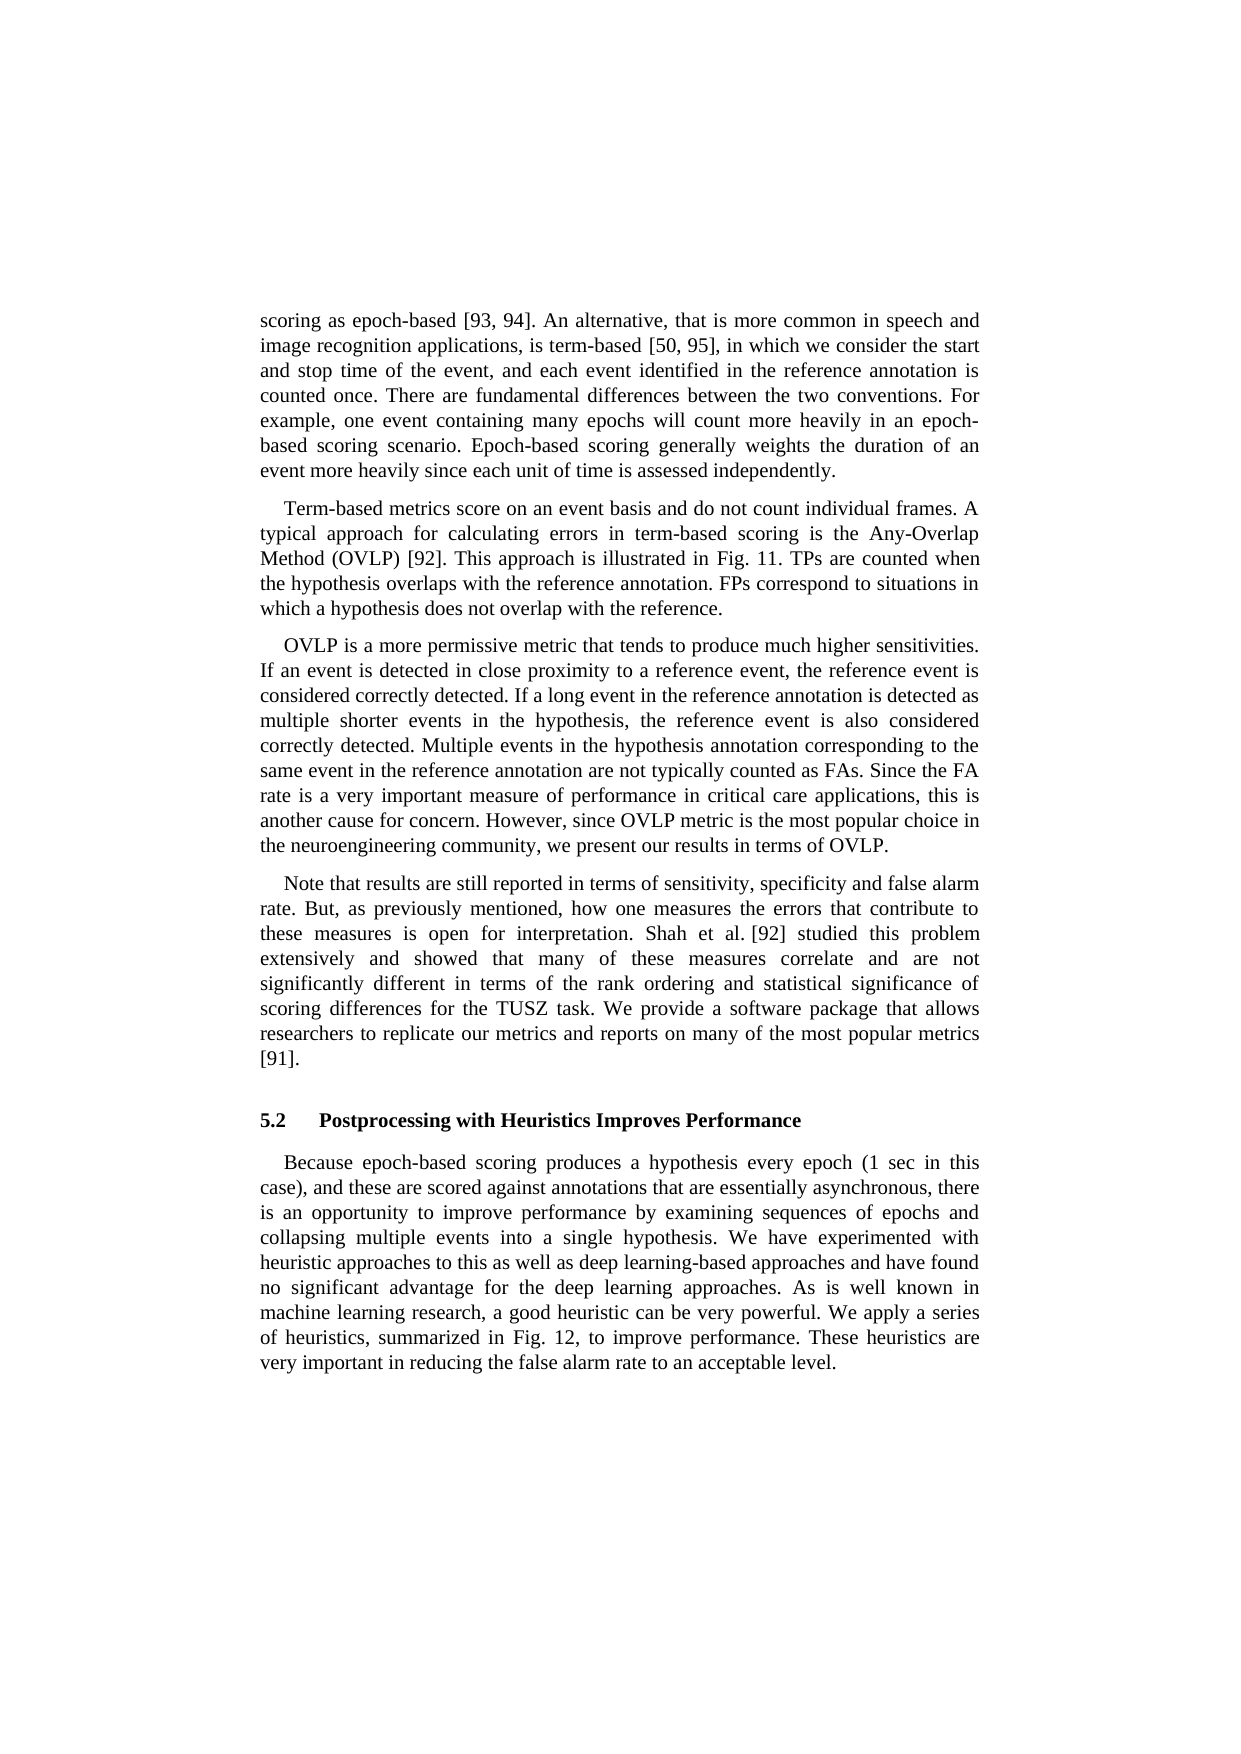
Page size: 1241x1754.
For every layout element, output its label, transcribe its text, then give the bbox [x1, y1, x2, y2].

text OVLP is a more permissive metric that tends to produce much higher sensitivities. If an event is detected in close proximity to a reference event, the reference event is considered correctly detected. If a long event in the reference annotation is detected as multiple shorter events in the hypothesis, the reference event is also considered correctly detected. Multiple events in the hypothesis annotation corresponding to the same event in the reference annotation are not typically counted as FAs. Since the FA rate is a very important measure of performance in critical care applications, this is another cause for concern. However, since OVLP metric is the most popular choice in the neuroengineering community, we present our results in terms of OVLP. [260, 632, 980, 857]
text In some applications, it is preferable to score every unit of time. With multichannel signals, such as EEGs, scoring for each channel for each unit of time might be appropriate since significant events such as seizures occur on a subset of the channels present in the signal. However, it is more common in the literature to simply score a summary decision per unit of time, such as every 1 sec, that is based on an aggregation of the per-channel inputs (e.g., a majority vote). We refer to this type of scoring as epoch-based [93, 94]. An alternative, that is more common in speech and image recognition applications, is term-based [50, 95], in which we consider the start and stop time of the event, and each event identified in the reference annotation is counted once. There are fundamental differences between the two conventions. For example, one event containing many epochs will count more heavily in an epoch-based scoring scenario. Epoch-based scoring generally weights the duration of an event more heavily since each unit of time is assessed independently. [260, 307, 980, 482]
text Note that results are still reported in terms of sensitivity, specificity and false alarm rate. But, as previously mentioned, how one measures the errors that contribute to these measures is open for interpretation. Shah et al. [92] studied this problem extensively and showed that many of these measures correlate and are not significantly different in terms of the rank ordering and statistical significance of scoring differences for the TUSZ task. We provide a software package that allows researchers to replicate our metrics and reports on many of the most popular metrics [91]. [260, 869, 980, 1069]
subtitle Postprocessing with Heuristics Improves Performance [260, 1107, 980, 1132]
